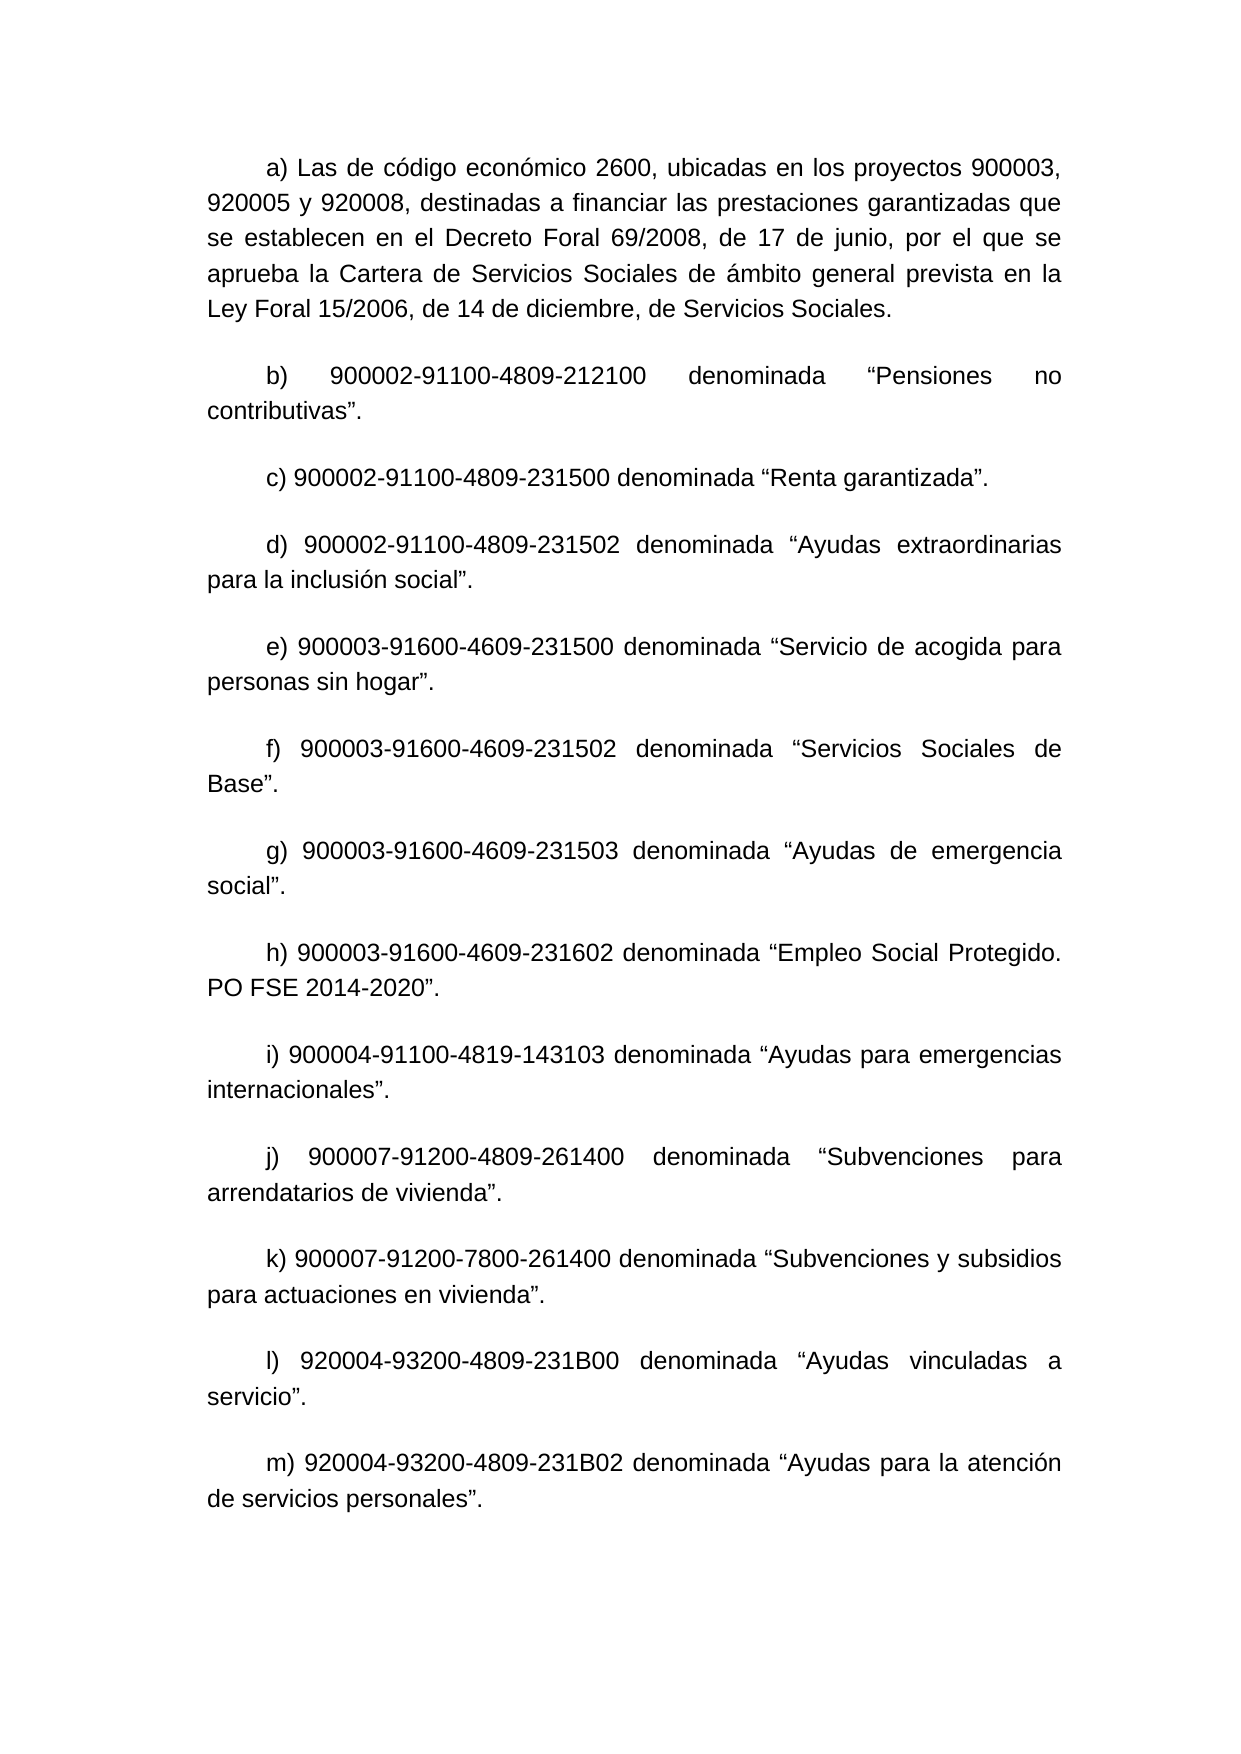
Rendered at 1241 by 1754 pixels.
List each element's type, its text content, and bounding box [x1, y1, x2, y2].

text f) 900003-91600-4609-231502 denominada “Servicios Sociales de Base”. [207, 729, 1063, 800]
text j) 900007-91200-4809-261400 denominada “Subvenciones para arrendatarios de vivienda”. [207, 1137, 1063, 1208]
text l) 920004-93200-4809-231B00 denominada “Ayudas vinculadas a servicio”. [207, 1341, 1063, 1412]
text g) 900003-91600-4609-231503 denominada “Ayudas de emergencia social”. [207, 831, 1063, 902]
text e) 900003-91600-4609-231500 denominada “Servicio de acogida para personas sin hogar”. [207, 627, 1063, 698]
text h) 900003-91600-4609-231602 denominada “Empleo Social Protegido. PO FSE 2014-2020”. [207, 933, 1063, 1004]
text k) 900007-91200-7800-261400 denominada “Subvenciones y subsidios para actuaciones en vivienda”. [207, 1239, 1063, 1310]
text m) 920004-93200-4809-231B02 denominada “Ayudas para la atención de servicios personales”. [207, 1443, 1063, 1514]
text a) Las de código económico 2600, ubicadas en los proyectos 900003, 920005 y 920008, destinadas a financiar las prestaciones garantizadas que se establecen en el Decreto Foral 69/2008, de 17 de junio, por el que se aprueba la Cartera de Servicios Sociales de ámbito general prevista en la Ley Foral 15/2006, de 14 de diciembre, de Servicios Sociales. [207, 148, 1063, 325]
text d) 900002-91100-4809-231502 denominada “Ayudas extraordinarias para la inclusión social”. [207, 525, 1063, 596]
text i) 900004-91100-4819-143103 denominada “Ayudas para emergencias internacionales”. [207, 1035, 1063, 1106]
text c) 900002-91100-4809-231500 denominada “Renta garantizada”. [207, 458, 1063, 493]
text b) 900002-91100-4809-212100 denominada “Pensiones no contributivas”. [207, 356, 1063, 427]
